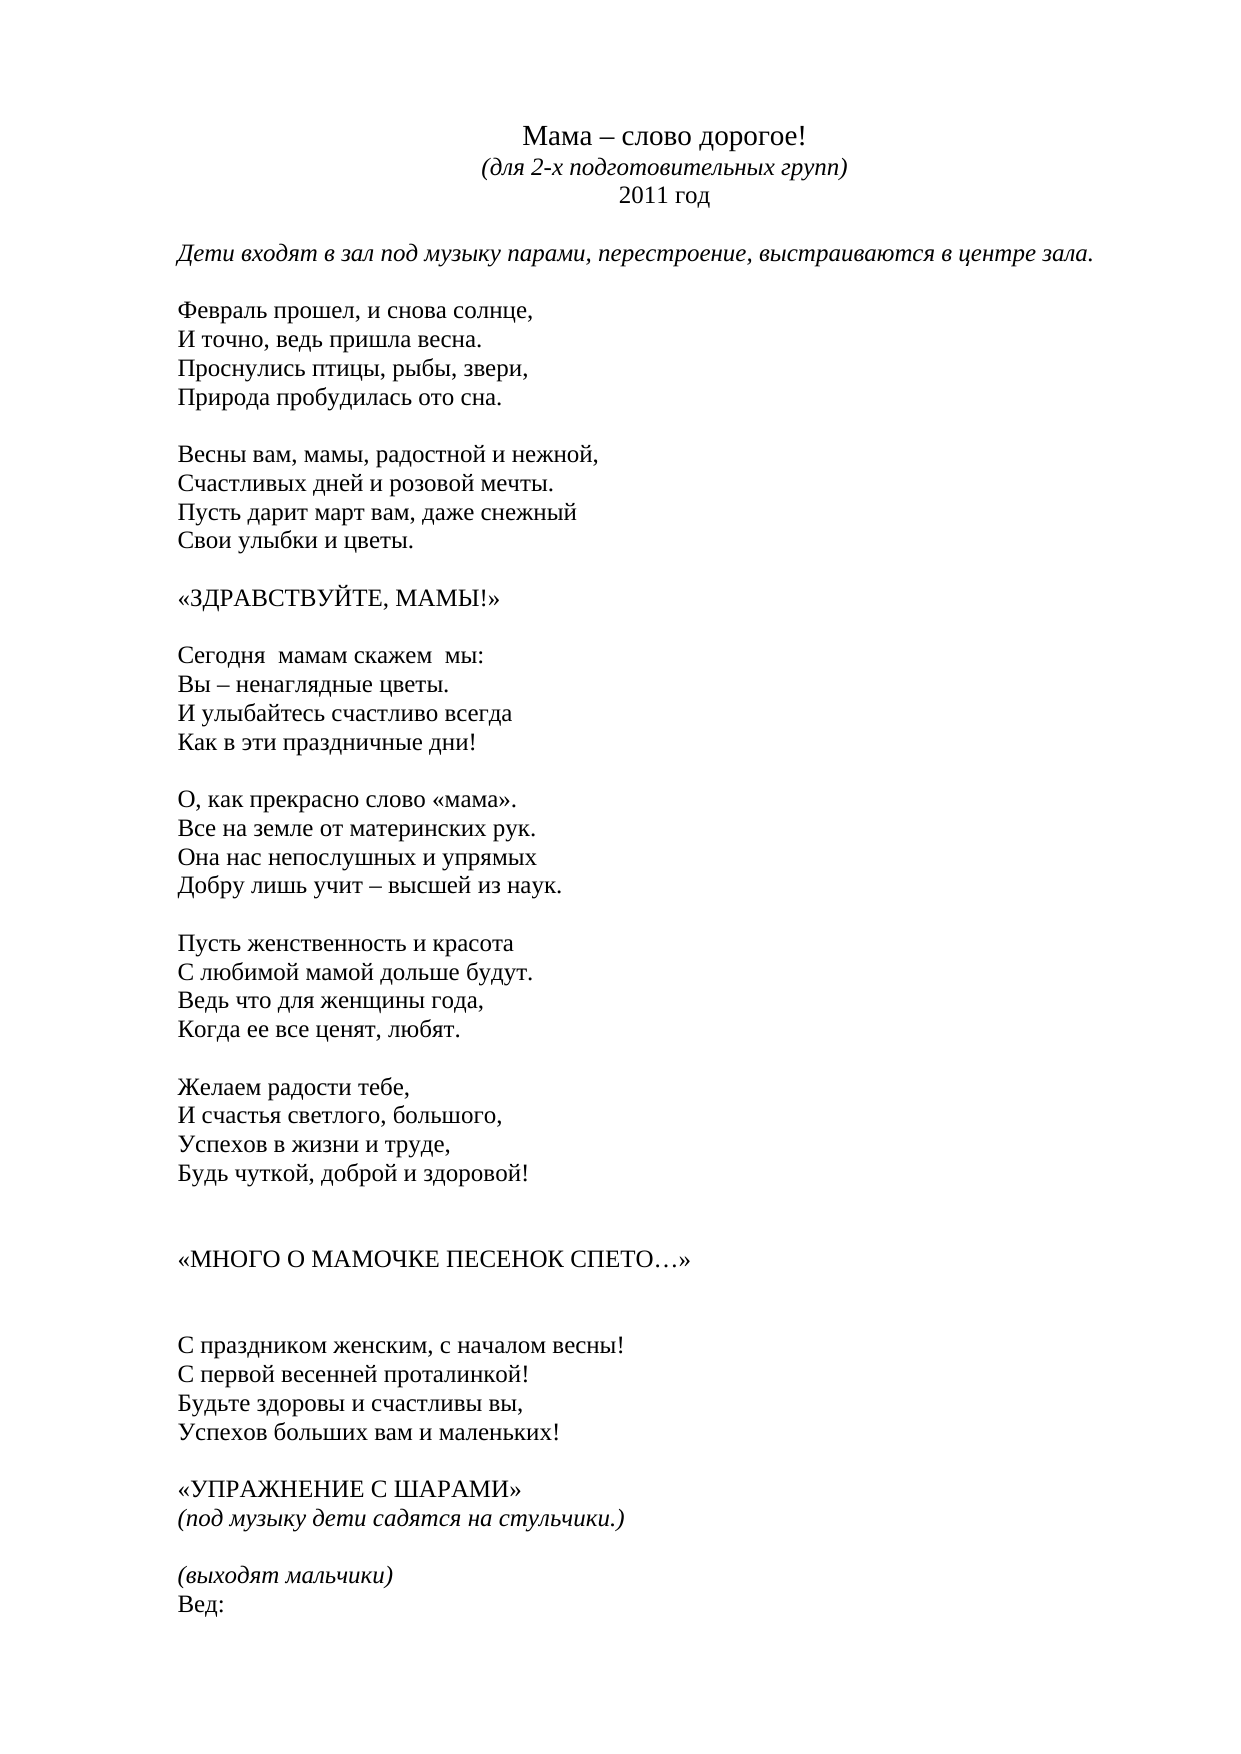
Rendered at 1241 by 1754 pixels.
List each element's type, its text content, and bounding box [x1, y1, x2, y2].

text С праздником женским, с началом весны! [177, 1330, 1152, 1359]
text И счастья светлого, большого, [177, 1100, 1152, 1129]
text Все на земле от материнских рук. [177, 813, 1152, 842]
text Успехов в жизни и труде, [177, 1129, 1152, 1158]
text Когда ее все ценят, любят. [177, 1014, 1152, 1043]
text Счастливых дней и розовой мечты. [177, 468, 1152, 497]
text Успехов больших вам и маленьких! [177, 1417, 1152, 1445]
text Будь чуткой, доброй и здоровой! [177, 1158, 1152, 1187]
text (выходят мальчики) [177, 1560, 1152, 1589]
text Свои улыбки и цветы. [177, 525, 1152, 554]
text Мама – слово дорогое! [177, 118, 1152, 152]
text «МНОГО О МАМОЧКЕ ПЕСЕНОК СПЕТО…» [177, 1244, 1152, 1273]
text Дети входят в зал под музыку парами, перестроение, выстраиваются в центре зала. [177, 238, 1152, 267]
text Весны вам, мамы, радостной и нежной, [177, 439, 1152, 468]
text Сегодня мамам скажем мы: [177, 640, 1152, 669]
text И улыбайтесь счастливо всегда [177, 698, 1152, 727]
text Природа пробудилась ото сна. [177, 382, 1152, 410]
text Будьте здоровы и счастливы вы, [177, 1388, 1152, 1417]
text Желаем радости тебе, [177, 1072, 1152, 1100]
text Она нас непослушных и упрямых [177, 842, 1152, 870]
text С первой весенней проталинкой! [177, 1359, 1152, 1388]
text Пусть женственность и красота [177, 928, 1152, 957]
text Вы – ненаглядные цветы. [177, 669, 1152, 698]
text (для 2-х подготовительных групп) [177, 152, 1152, 180]
text Проснулись птицы, рыбы, звери, [177, 353, 1152, 382]
text Февраль прошел, и снова солнце, [177, 295, 1152, 324]
text О, как прекрасно слово «мама». [177, 784, 1152, 813]
text «УПРАЖНЕНИЕ С ШАРАМИ» [177, 1474, 1152, 1503]
text 2011 год [177, 180, 1152, 209]
text С любимой мамой дольше будут. [177, 957, 1152, 985]
text И точно, ведь пришла весна. [177, 324, 1152, 353]
text (под музыку дети садятся на стульчики.) [177, 1503, 1152, 1532]
text «ЗДРАВСТВУЙТЕ, МАМЫ!» [177, 583, 1152, 612]
text Вед: [177, 1589, 1152, 1618]
text Как в эти праздничные дни! [177, 727, 1152, 755]
text Добру лишь учит – высшей из наук. [177, 870, 1152, 899]
text Ведь что для женщины года, [177, 985, 1152, 1014]
text Пусть дарит март вам, даже снежный [177, 497, 1152, 525]
